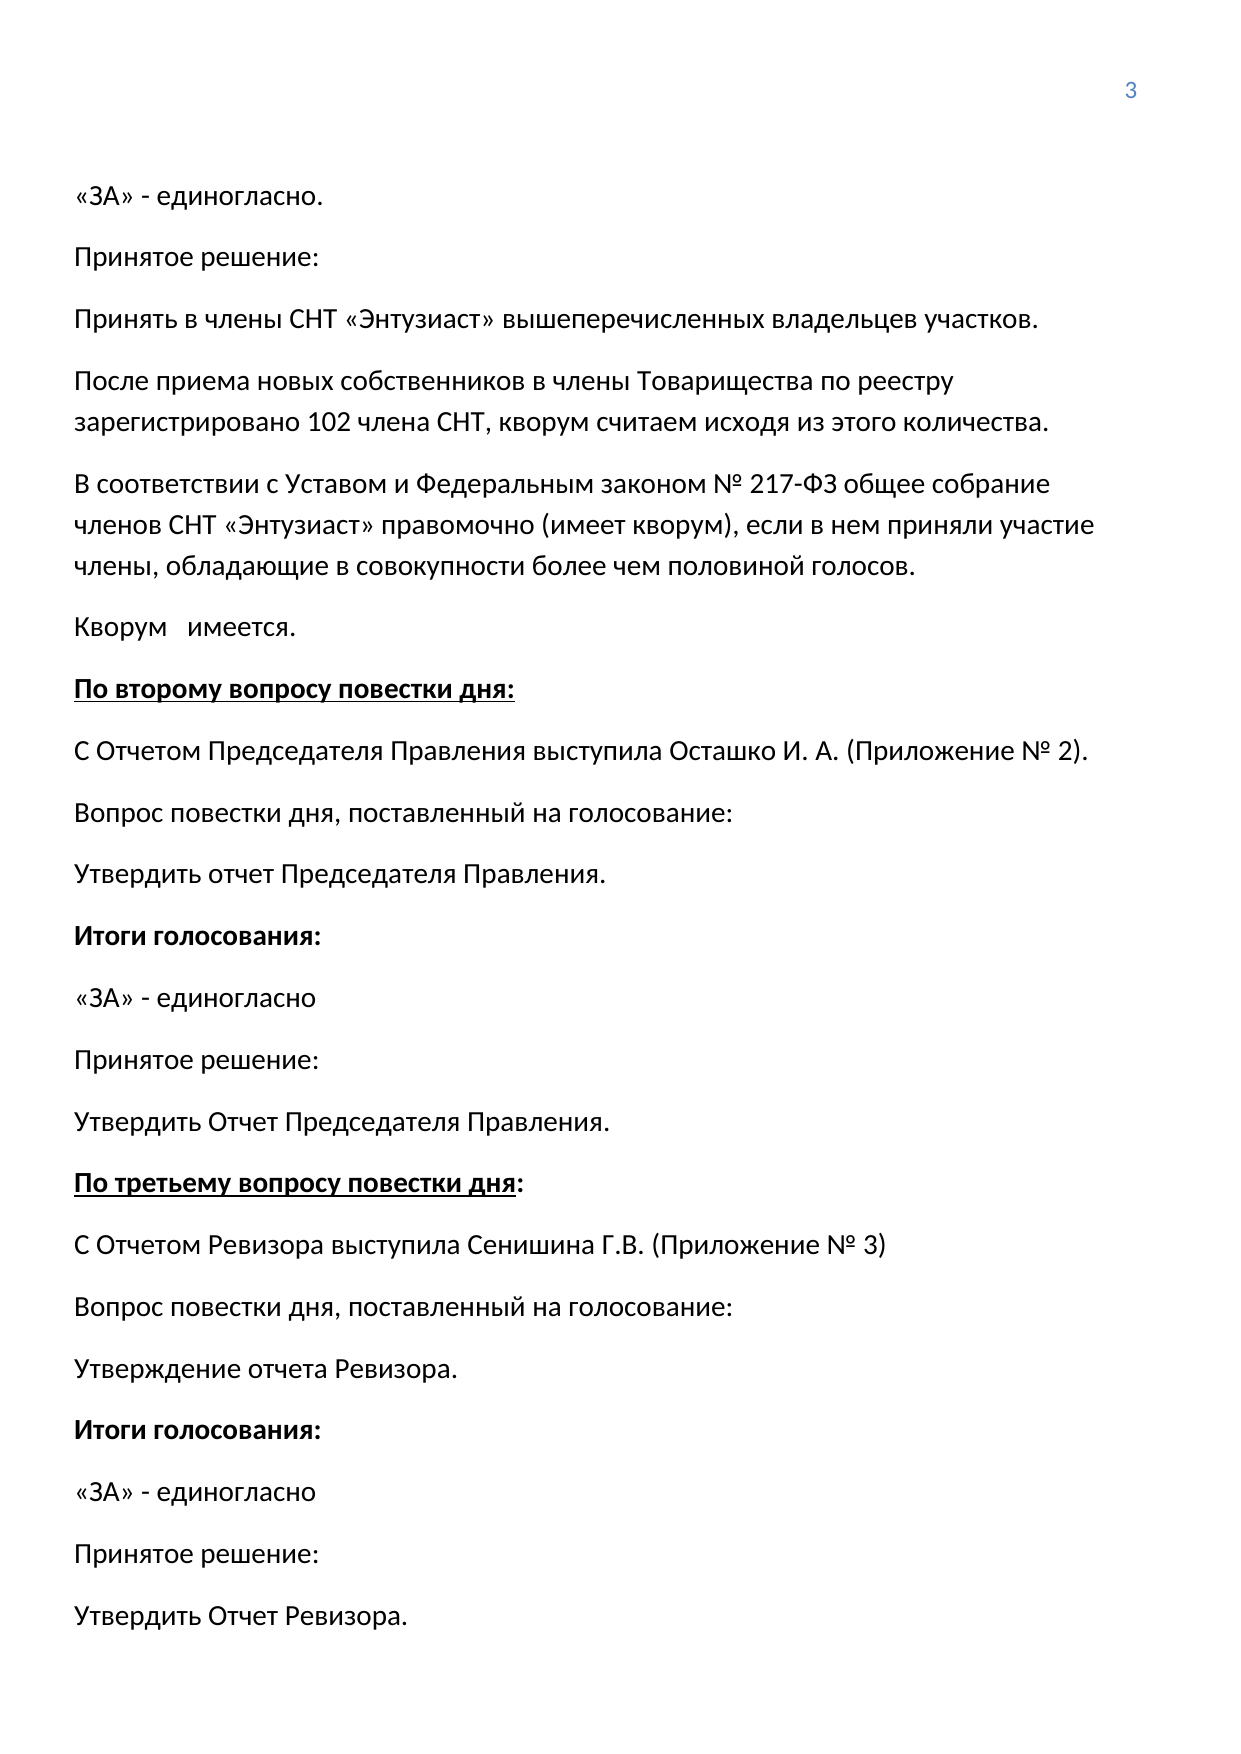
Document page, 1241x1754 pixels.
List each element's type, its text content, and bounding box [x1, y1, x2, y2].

text Утвердить отчет Председателя Правления. [74, 856, 1137, 891]
text Итоги голосования: [74, 1411, 1137, 1447]
text «ЗА» - единогласно. [74, 177, 1137, 212]
text Принятое решение: [74, 1535, 1137, 1571]
text Кворум имеется. [74, 608, 1137, 644]
text Принятое решение: [74, 238, 1137, 274]
text С Отчетом Председателя Правления выступила Осташко И. А. (Приложение № 2). [74, 732, 1137, 768]
text «ЗА» - единогласно [74, 1473, 1137, 1509]
text Принять в члены СНТ «Энтузиаст» вышеперечисленных владельцев участков. [74, 300, 1137, 336]
text По второму вопросу повестки дня: [74, 670, 1137, 706]
text С Отчетом Ревизора выступила Сенишина Г.В. (Приложение № 3) [74, 1226, 1137, 1262]
text Итоги голосования: [74, 917, 1137, 953]
text Принятое решение: [74, 1041, 1137, 1076]
text Утверждение отчета Ревизора. [74, 1350, 1137, 1385]
text Утвердить Отчет Ревизора. [74, 1597, 1137, 1632]
text Вопрос повестки дня, поставленный на голосование: [74, 1288, 1137, 1323]
text В соответствии с Уставом и Федеральным законом № 217-ФЗ общее собрание членов СНТ «Энтузиаст» правомочно (имеет кворум), если в нем приняли участие члены, обладающие в совокупности более чем половиной голосов. [74, 465, 1137, 582]
text «ЗА» - единогласно [74, 979, 1137, 1015]
text Утвердить Отчет Председателя Правления. [74, 1103, 1137, 1138]
text По третьему вопросу повестки дня: [74, 1164, 1137, 1200]
text После приема новых собственников в члены Товарищества по реестру зарегистрировано 102 члена СНТ, кворум считаем исходя из этого количества. [74, 362, 1137, 439]
text Вопрос повестки дня, поставленный на голосование: [74, 794, 1137, 829]
